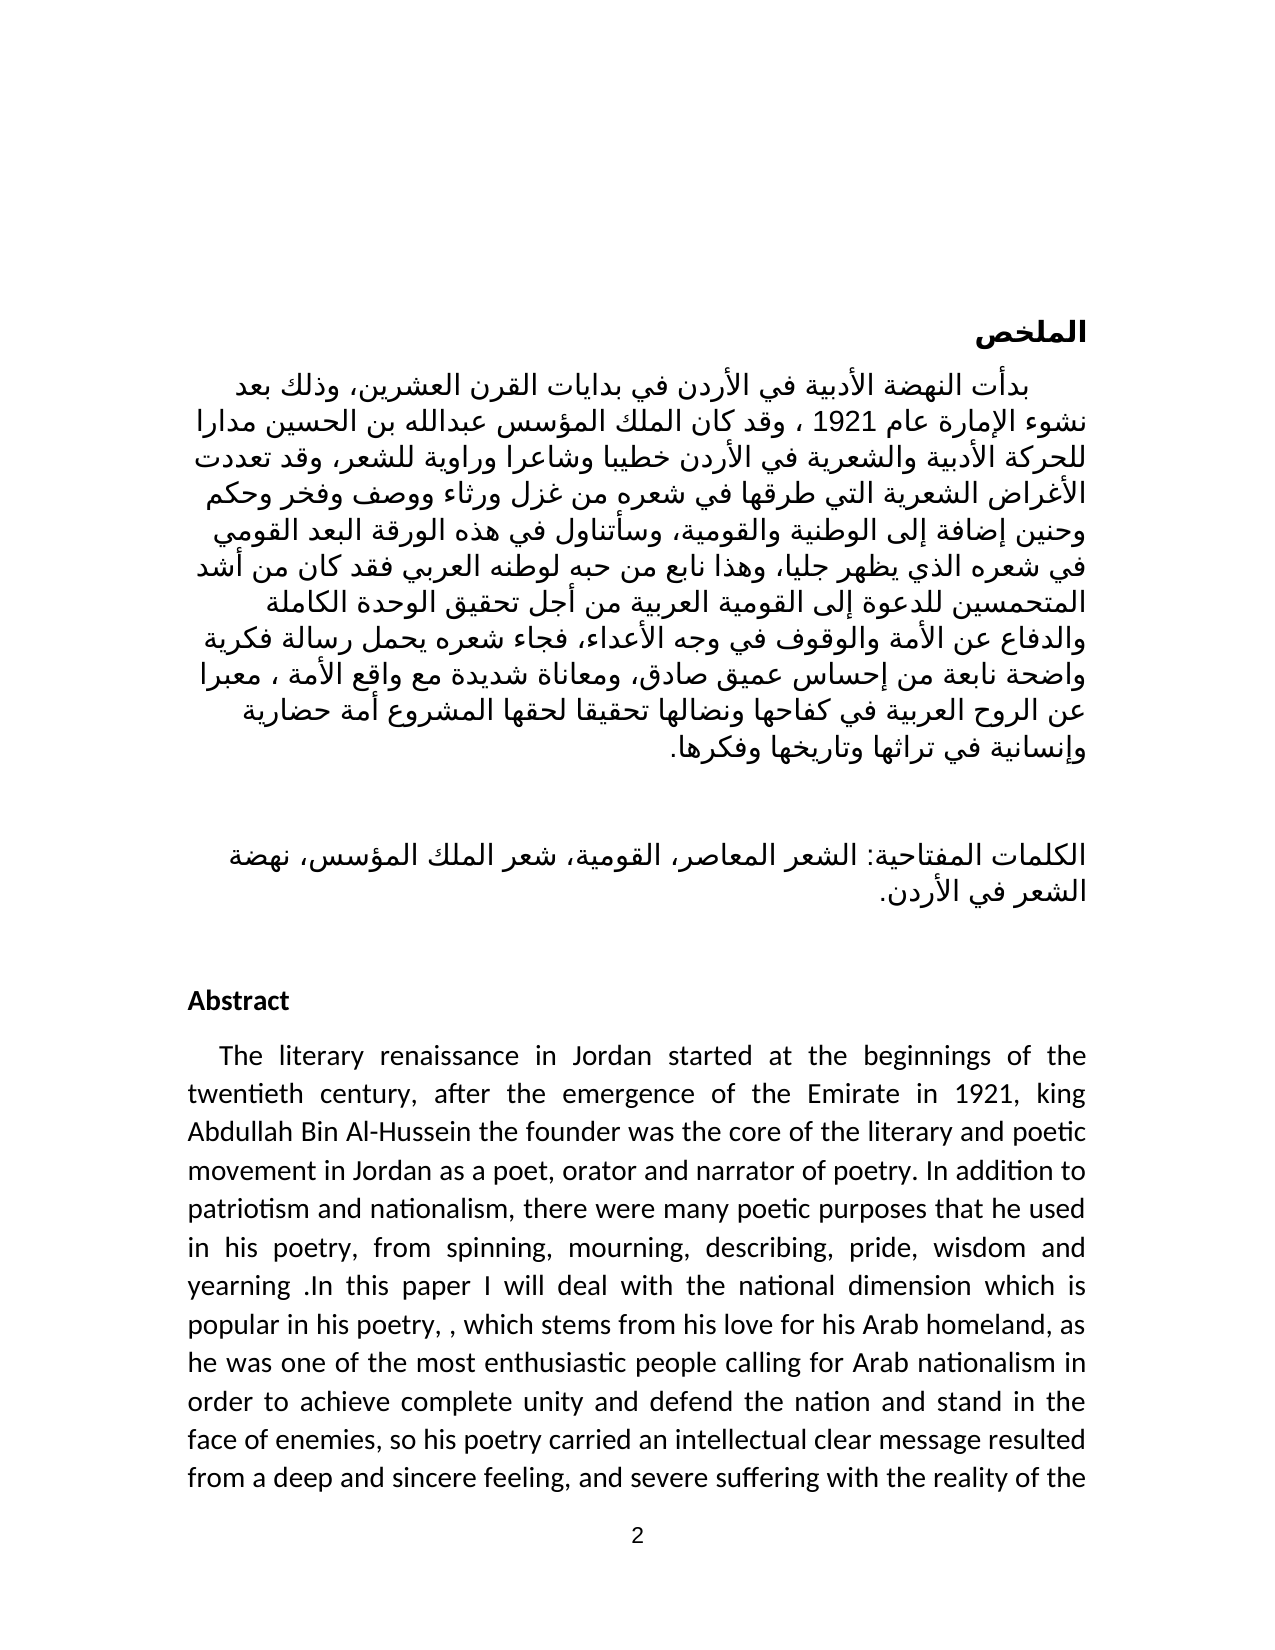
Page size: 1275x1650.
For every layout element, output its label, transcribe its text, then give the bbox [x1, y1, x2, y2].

text بدأت النهضة الأدبية في الأردن في بدايات القرن العشرين، وذلك بعد نشوء الإمارة عام 1921 ، وقد كان الملك المؤسس عبدالله بن الحسين مدارا للحركة الأدبية والشعرية في الأردن خطيبا وشاعرا وراوية للشعر، وقد تعددت الأغراض الشعرية التي طرقها في شعره من غزل ورثاء ووصف وفخر وحكم وحنين إضافة إلى الوطنية والقومية، وسأتناول في هذه الورقة البعد القومي في شعره الذي يظهر جليا، وهذا نابع من حبه لوطنه العربي فقد كان من أشد المتحمسين للدعوة إلى القومية العربية من أجل تحقيق الوحدة الكاملة والدفاع عن الأمة والوقوف في وجه الأعداء، فجاء شعره يحمل رسالة فكرية واضحة نابعة من إحساس عميق صادق، ومعاناة شديدة مع واقع الأمة ، معبرا عن الروح العربية في كفاحها ونضالها تحقيقا لحقها المشروع أمة حضارية وإنسانية في تراثها وتاريخها وفكرها. [187, 368, 1087, 763]
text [187, 1037, 1087, 1495]
text Abstract [187, 982, 1087, 1017]
text الملخص [187, 315, 1087, 349]
text الكلمات المفتاحية: الشعر المعاصر، القومية، شعر الملك المؤسس، نهضة الشعر في الأردن. [187, 837, 1087, 907]
